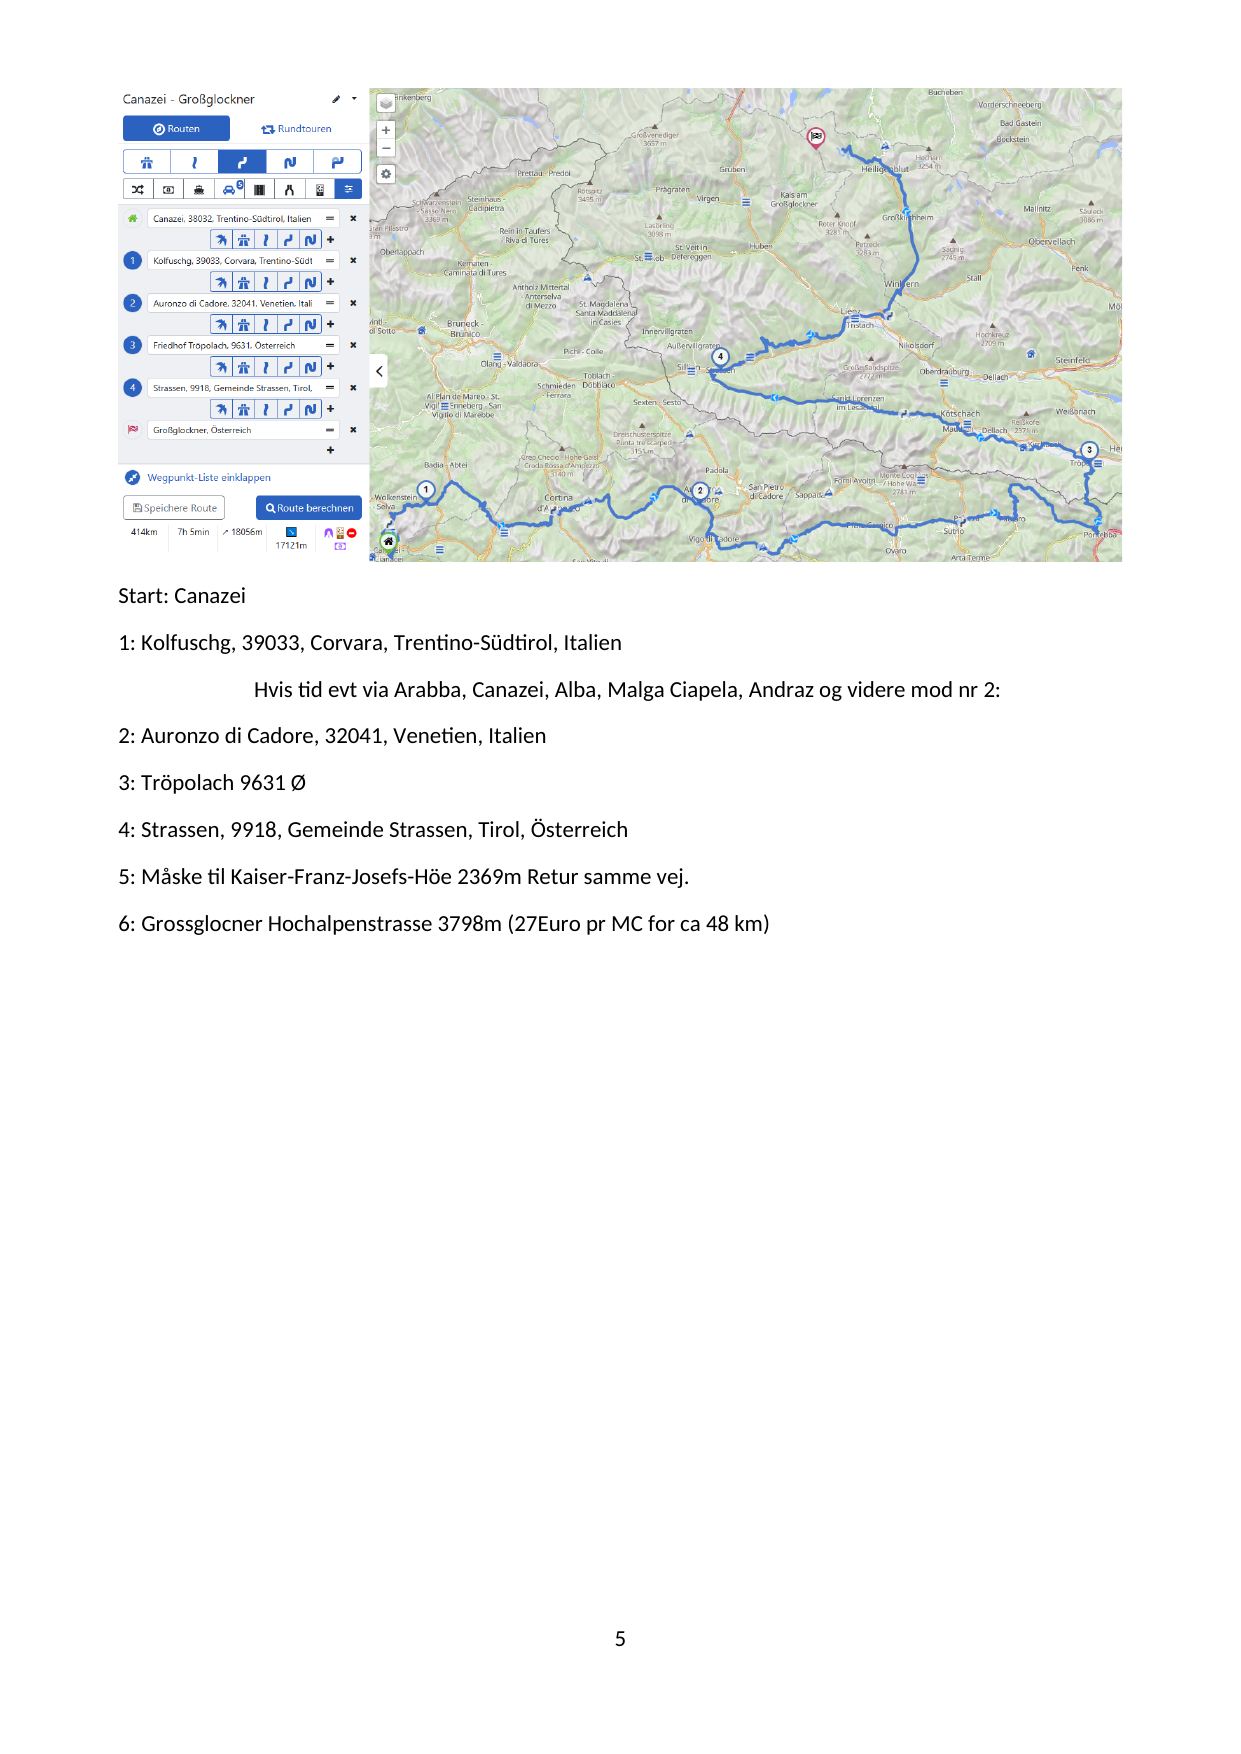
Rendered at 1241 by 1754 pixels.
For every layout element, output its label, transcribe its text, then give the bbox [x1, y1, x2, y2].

text Start: Canazei [118, 581, 1122, 609]
picture [118, 88, 1123, 562]
text Hvis tid evt via Arabba, Canazei, Alba, Malga Ciapela, Andraz og videre mod nr 2: [118, 675, 1122, 703]
text 5: Måske til Kaiser-Franz-Josefs-Höe 2369m Retur samme vej. [118, 862, 1122, 890]
text 1: Kolfuschg, 39033, Corvara, Trentino-Südtirol, Italien [118, 628, 1122, 656]
text 2: Auronzo di Cadore, 32041, Venetien, Italien [118, 722, 1122, 749]
text 6: Grossglocner Hochalpenstrasse 3798m (27Euro pr MC for ca 48 km) [118, 909, 1122, 937]
text 4: Strassen, 9918, Gemeinde Strassen, Tirol, Österreich [118, 815, 1122, 843]
text 3: Tröpolach 9631 Ø [118, 768, 1122, 796]
